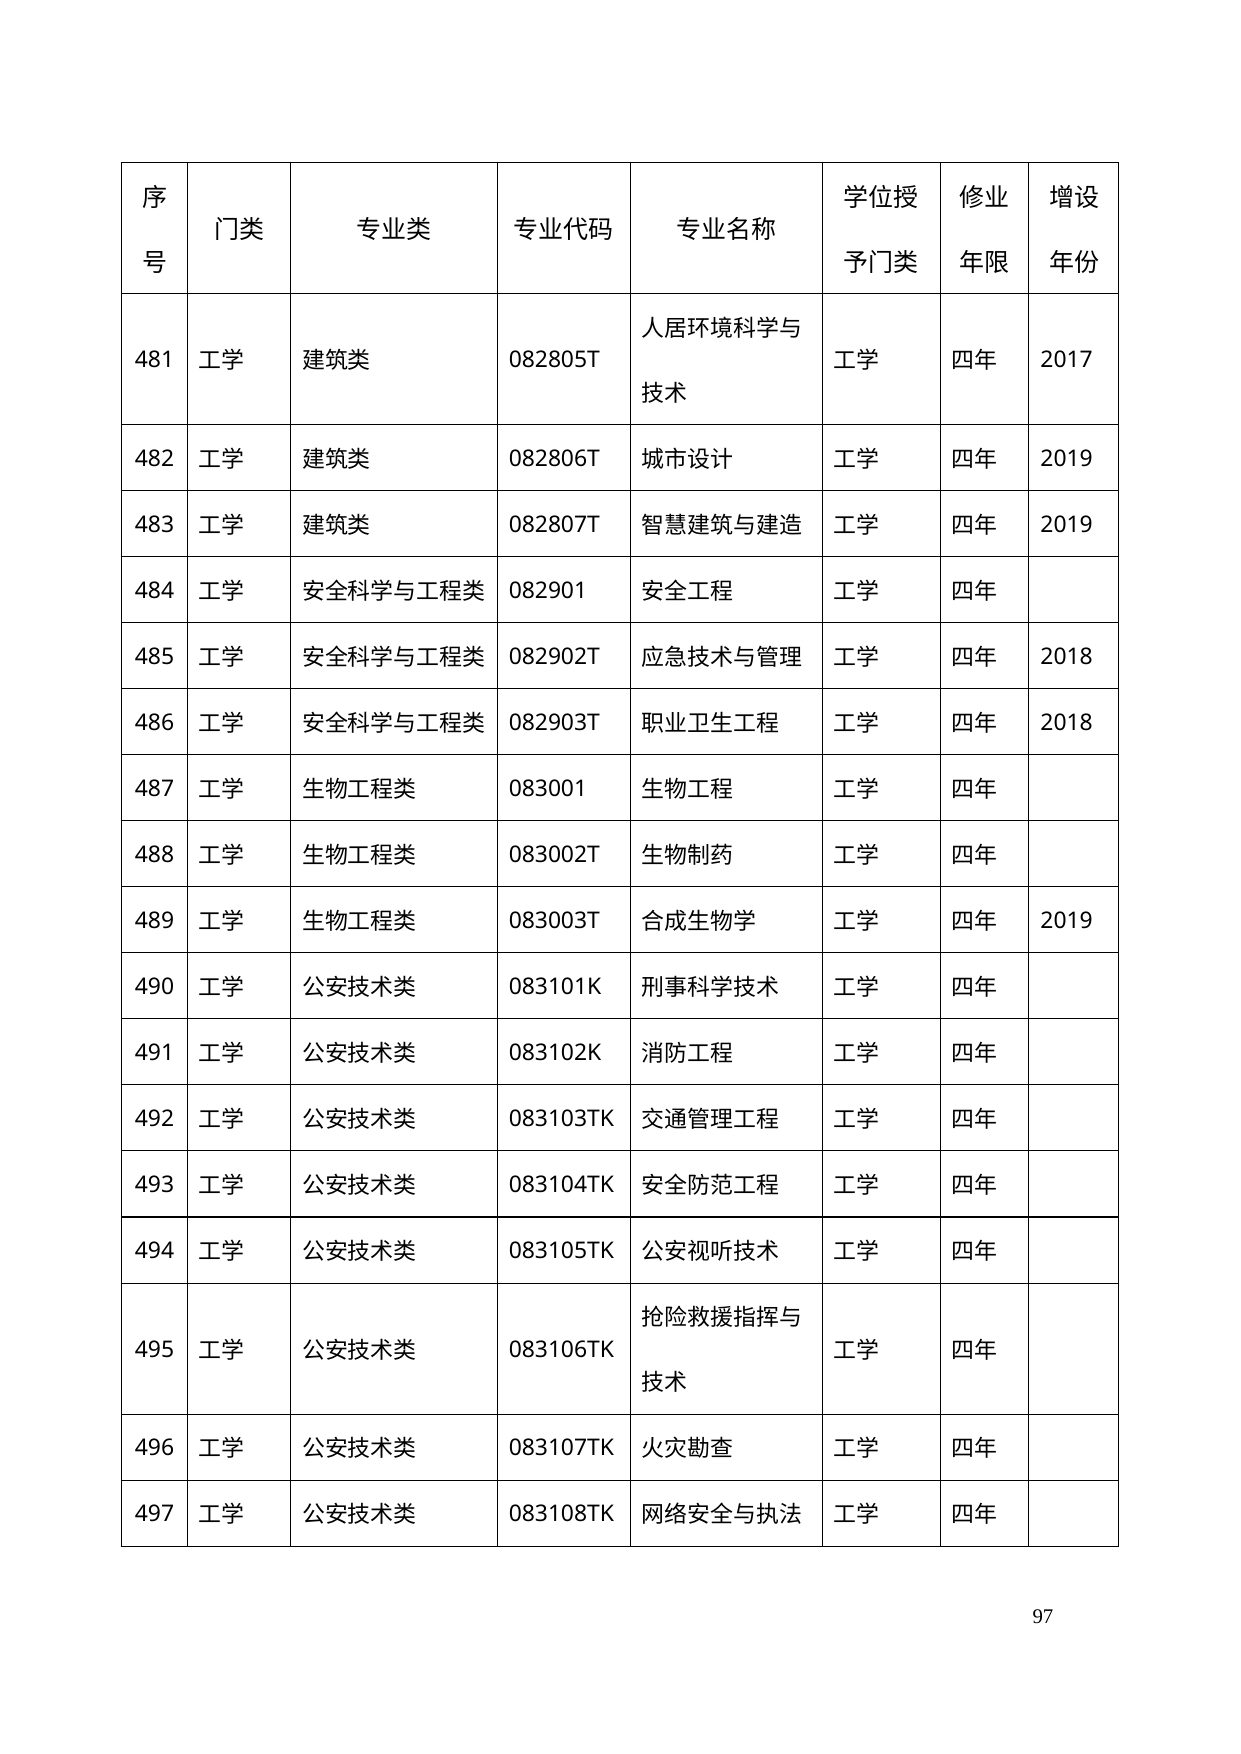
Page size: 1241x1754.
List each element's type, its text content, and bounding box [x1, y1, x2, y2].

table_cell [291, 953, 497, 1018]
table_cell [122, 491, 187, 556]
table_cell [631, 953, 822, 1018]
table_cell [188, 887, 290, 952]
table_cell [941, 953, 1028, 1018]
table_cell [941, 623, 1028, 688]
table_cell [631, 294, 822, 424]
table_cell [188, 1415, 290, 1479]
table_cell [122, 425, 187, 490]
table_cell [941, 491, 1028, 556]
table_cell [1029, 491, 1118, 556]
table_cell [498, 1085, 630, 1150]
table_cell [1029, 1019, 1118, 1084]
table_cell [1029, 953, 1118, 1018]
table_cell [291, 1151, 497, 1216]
table_header 专业名称 [631, 163, 822, 293]
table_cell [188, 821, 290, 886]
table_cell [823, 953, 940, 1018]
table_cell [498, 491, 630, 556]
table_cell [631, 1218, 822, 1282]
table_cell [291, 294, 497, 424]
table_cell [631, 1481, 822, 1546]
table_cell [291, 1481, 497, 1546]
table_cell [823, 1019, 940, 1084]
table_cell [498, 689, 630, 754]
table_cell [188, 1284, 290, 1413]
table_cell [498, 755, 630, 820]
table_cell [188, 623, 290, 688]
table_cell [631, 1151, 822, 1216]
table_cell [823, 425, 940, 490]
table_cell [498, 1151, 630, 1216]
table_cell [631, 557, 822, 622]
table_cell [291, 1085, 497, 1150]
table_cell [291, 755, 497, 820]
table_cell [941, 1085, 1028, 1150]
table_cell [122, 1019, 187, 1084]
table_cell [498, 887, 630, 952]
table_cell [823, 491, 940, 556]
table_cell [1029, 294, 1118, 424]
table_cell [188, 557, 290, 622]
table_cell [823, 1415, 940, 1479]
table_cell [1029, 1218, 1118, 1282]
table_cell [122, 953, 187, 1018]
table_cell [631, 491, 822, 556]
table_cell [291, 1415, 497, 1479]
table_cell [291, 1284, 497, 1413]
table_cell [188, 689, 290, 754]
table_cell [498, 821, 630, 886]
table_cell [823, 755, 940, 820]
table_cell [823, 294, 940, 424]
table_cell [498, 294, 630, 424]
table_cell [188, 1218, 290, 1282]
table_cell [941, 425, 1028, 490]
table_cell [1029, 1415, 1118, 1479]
table_header 门类 [188, 163, 290, 293]
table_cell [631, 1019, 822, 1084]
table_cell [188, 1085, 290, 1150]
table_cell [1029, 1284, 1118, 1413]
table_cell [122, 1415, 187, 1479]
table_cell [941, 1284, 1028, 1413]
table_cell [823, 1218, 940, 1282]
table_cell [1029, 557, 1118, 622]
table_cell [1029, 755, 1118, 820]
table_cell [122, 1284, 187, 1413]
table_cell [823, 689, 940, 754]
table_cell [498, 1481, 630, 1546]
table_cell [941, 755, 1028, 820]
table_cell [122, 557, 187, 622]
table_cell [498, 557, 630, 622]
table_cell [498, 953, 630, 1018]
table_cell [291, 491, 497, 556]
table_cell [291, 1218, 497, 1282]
table_header 学位授予门类 [823, 163, 940, 293]
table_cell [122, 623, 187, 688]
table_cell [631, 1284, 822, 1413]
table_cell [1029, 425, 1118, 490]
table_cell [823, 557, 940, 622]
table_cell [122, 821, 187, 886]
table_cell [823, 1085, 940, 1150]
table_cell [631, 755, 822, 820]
table_header 增设年份 [1029, 163, 1118, 293]
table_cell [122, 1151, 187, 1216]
table_header 专业代码 [498, 163, 630, 293]
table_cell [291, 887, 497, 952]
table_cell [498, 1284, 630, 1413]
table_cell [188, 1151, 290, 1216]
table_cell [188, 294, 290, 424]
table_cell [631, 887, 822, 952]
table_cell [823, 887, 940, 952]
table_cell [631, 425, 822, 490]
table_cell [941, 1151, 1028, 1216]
table_header 修业年限 [941, 163, 1028, 293]
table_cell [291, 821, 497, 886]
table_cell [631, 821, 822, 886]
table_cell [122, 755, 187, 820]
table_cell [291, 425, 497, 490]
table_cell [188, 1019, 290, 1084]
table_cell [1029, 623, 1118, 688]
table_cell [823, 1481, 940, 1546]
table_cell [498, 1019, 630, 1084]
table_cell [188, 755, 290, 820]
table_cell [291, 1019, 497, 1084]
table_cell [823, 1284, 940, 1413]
table_header 专业类 [291, 163, 497, 293]
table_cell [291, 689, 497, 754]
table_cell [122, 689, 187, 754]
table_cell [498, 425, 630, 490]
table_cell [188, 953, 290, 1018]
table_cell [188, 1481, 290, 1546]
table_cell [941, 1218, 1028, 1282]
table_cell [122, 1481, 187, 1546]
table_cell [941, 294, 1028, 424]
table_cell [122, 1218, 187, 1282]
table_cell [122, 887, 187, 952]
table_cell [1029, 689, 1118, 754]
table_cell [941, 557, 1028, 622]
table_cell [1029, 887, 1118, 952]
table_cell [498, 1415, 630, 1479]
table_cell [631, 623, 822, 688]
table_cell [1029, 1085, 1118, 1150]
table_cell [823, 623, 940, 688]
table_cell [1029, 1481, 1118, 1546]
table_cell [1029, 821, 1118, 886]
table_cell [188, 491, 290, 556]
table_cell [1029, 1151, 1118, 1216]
table_header 序号 [122, 163, 187, 293]
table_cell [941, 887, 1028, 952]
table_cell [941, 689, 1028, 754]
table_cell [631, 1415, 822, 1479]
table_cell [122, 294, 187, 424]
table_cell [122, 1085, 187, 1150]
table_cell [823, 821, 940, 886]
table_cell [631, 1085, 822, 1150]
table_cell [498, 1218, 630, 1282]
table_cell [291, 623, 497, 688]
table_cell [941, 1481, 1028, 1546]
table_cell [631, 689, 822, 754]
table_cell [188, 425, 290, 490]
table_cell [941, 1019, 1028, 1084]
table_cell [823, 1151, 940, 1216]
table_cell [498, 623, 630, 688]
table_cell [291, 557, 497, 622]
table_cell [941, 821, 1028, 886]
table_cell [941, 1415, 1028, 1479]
